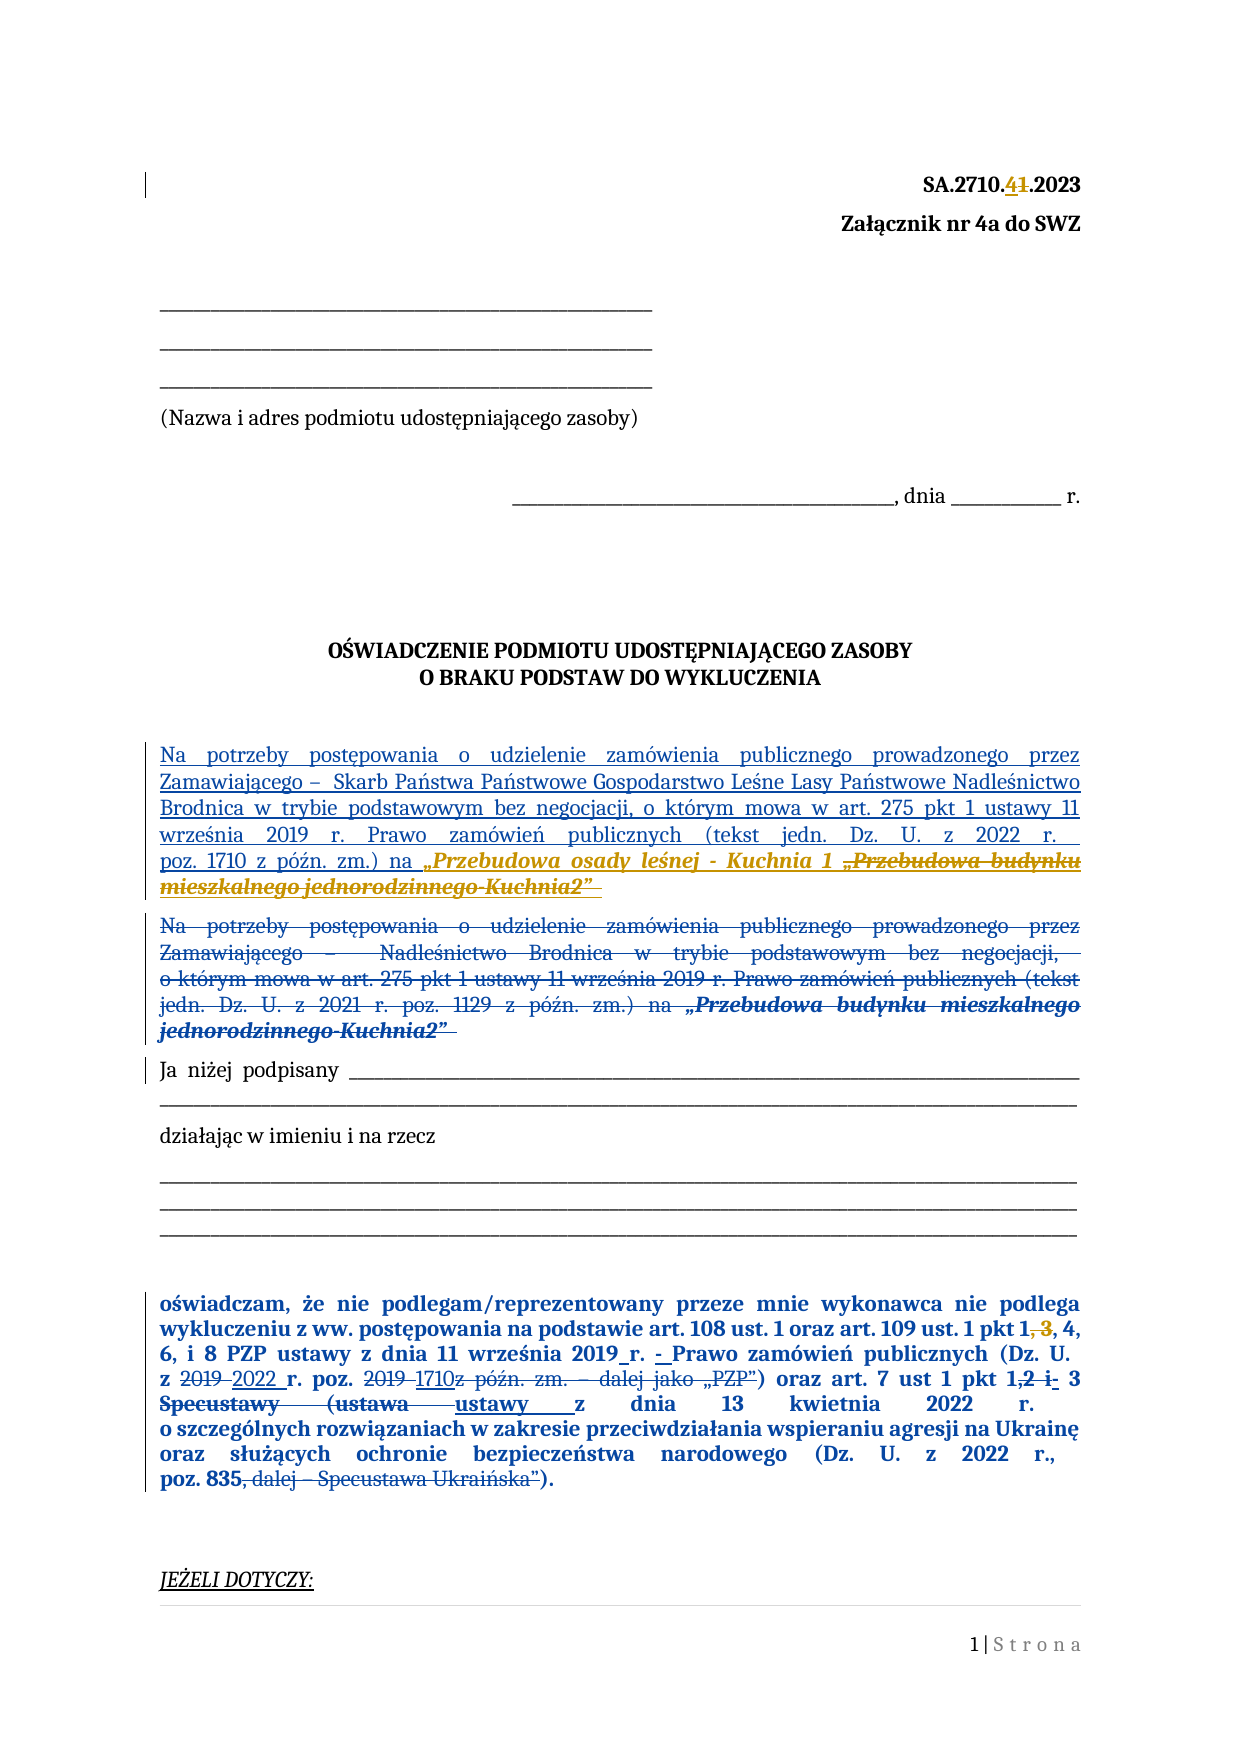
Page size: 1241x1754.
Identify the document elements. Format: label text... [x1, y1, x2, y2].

text Załącznik nr 4a do SWZ [159, 211, 1081, 237]
text oświadczam, że nie podlegam/reprezentowany przeze mnie wykonawca nie podlega wykluczeniu z ww. postępowania na podstawie art. 108 ust. 1 oraz art. 109 ust. 1 pkt 1, 4, 6, i 8 PZP ustawy z dnia 11 września 2019r. Prawo zamówień publicznych (Dz. U. z r. poz. ) oraz art. 7 ust 1 pkt 1 3 z dnia 13 kwietnia 2022 r. o szczególnych rozwiązaniach w zakresie przeciwdziałania wspieraniu agresji na Ukrainę oraz służących ochronie bezpieczeństwa narodowego (Dz. U. z 2022 r., poz. 835). [159, 1292, 1081, 1492]
text __________________________________________________________ [159, 366, 1081, 393]
text __________________________________________________________ [159, 327, 1081, 354]
text SA.2710..2023 [159, 172, 1081, 198]
text OŚWIADCZENIE PODMIOTU UDOSTĘPNIAJĄCEGO ZASOBY O BRAKU PODSTAW DO WYKLUCZENIA [159, 638, 1081, 691]
text Ja niżej podpisany ______________________________________________________________________________________ ____________________________________________________________________________________________________________ [159, 1057, 1081, 1110]
text __________________________________________________________ [159, 288, 1081, 315]
text działając w imieniu i na rzecz [159, 1122, 1081, 1149]
text _____________________________________________, dnia _____________ r. [159, 483, 1081, 509]
text JEŻELI DOTYCZY: [159, 1567, 1081, 1593]
text (Nazwa i adres podmiotu udostępniającego zasoby) [159, 405, 1081, 431]
